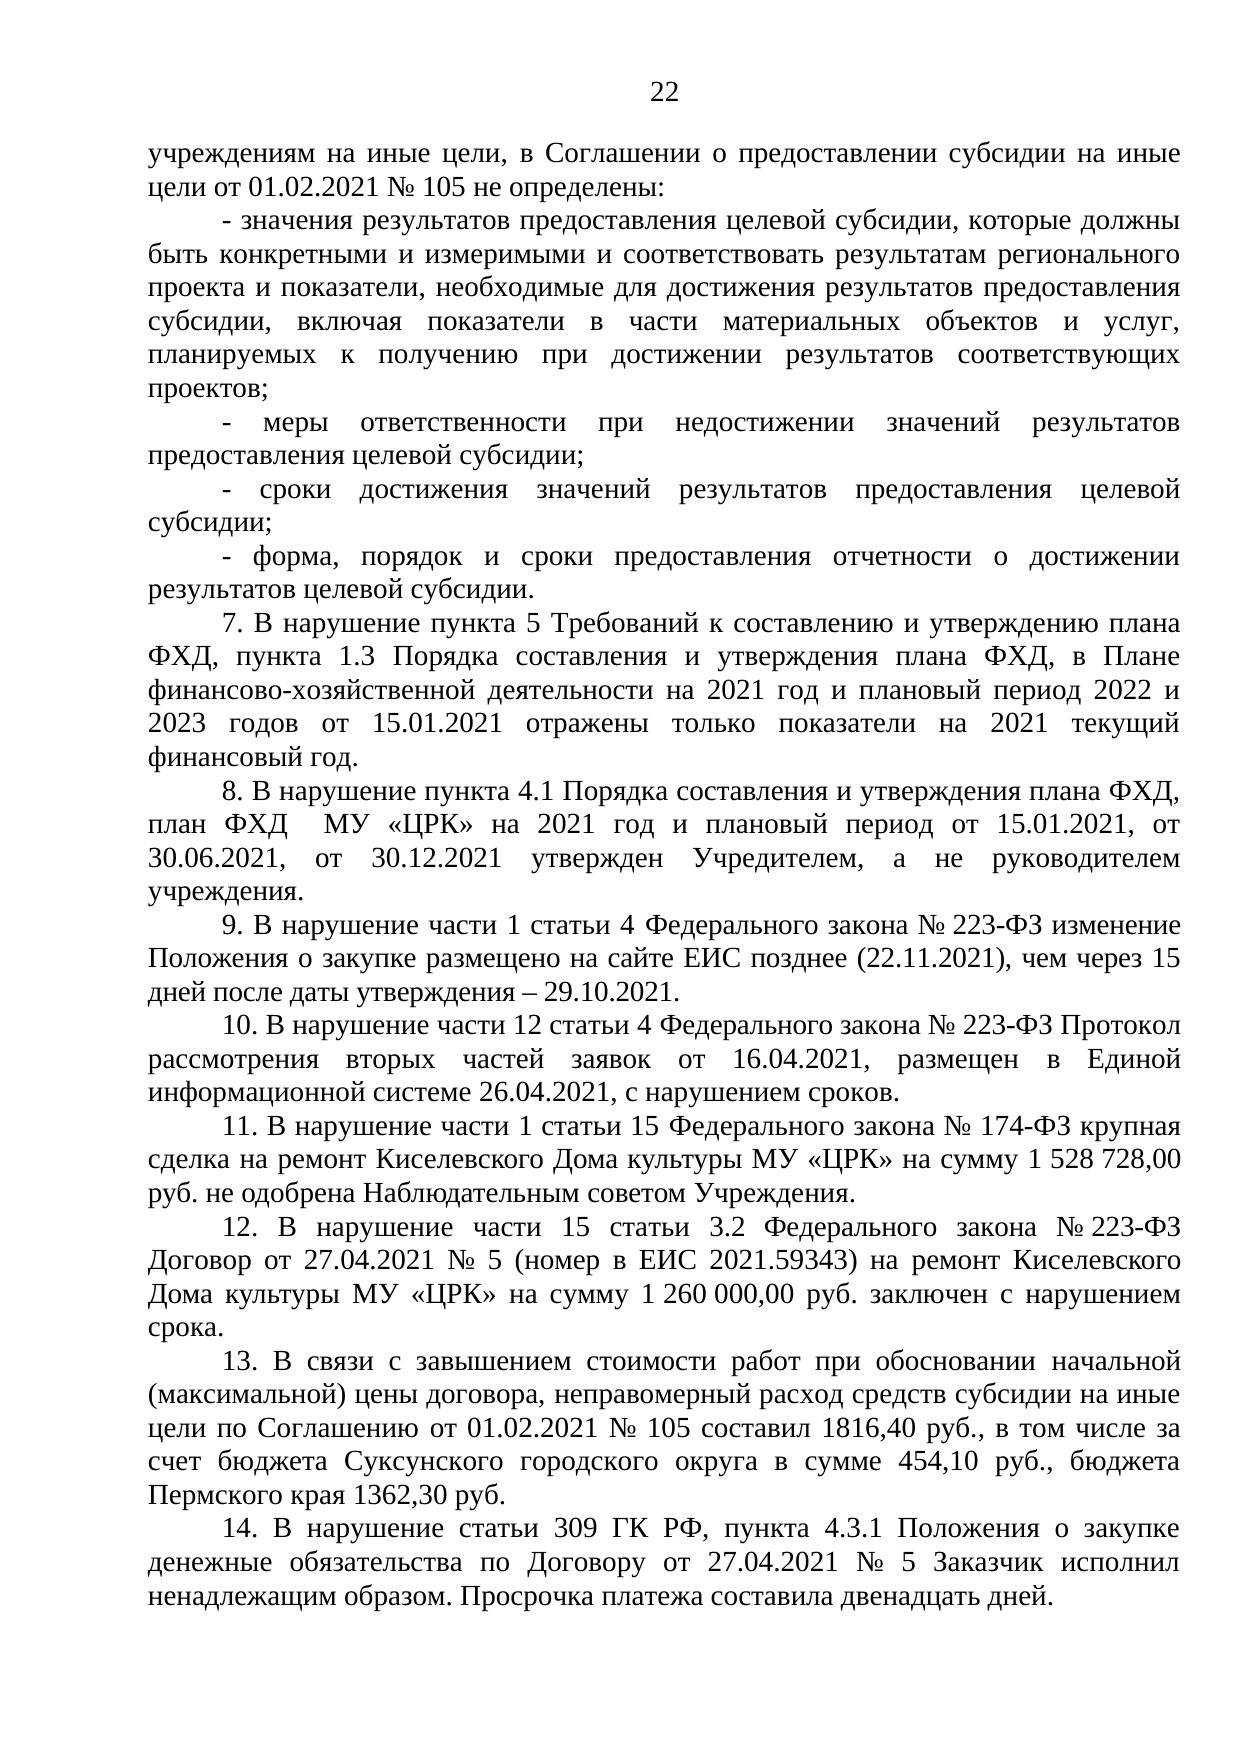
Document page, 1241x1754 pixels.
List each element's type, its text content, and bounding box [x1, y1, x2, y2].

text 12. В нарушение части 15 статьи 3.2 Федерального закона № 223-ФЗ Договор от 27.04.2021 № 5 (номер в ЕИС 2021.59343) на ремонт Киселевского Дома культуры МУ «ЦРК» на сумму 1 260 000,00 руб. заключен с нарушением срока. [148, 1209, 1181, 1343]
text 11. В нарушение части 1 статьи 15 Федерального закона № 174-ФЗ крупная сделка на ремонт Киселевского Дома культуры МУ «ЦРК» на сумму 1 528 728,00 руб. не одобрена Наблюдательным советом Учреждения. [148, 1108, 1181, 1209]
text - значения результатов предоставления целевой субсидии, которые должны быть конкретными и измеримыми и соответствовать результатам регионального проекта и показатели, необходимые для достижения результатов предоставления субсидии, включая показатели в части материальных объектов и услуг, планируемых к получению при достижении результатов соответствующих проектов; [148, 202, 1181, 404]
text - сроки достижения значений результатов предоставления целевой субсидии; [148, 471, 1181, 538]
text 9. В нарушение части 1 статьи 4 Федерального закона № 223-ФЗ изменение Положения о закупке размещено на сайте ЕИС позднее (22.11.2021), чем через 15 дней после даты утверждения – 29.10.2021. [148, 907, 1181, 1007]
text - меры ответственности при недостижении значений результатов предоставления целевой субсидии; [148, 404, 1181, 471]
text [148, 135, 1181, 202]
text 14. В нарушение статьи 309 ГК РФ, пункта 4.3.1 Положения о закупке денежные обязательства по Договору от 27.04.2021 № 5 Заказчик исполнил ненадлежащим образом. Просрочка платежа составила двенадцать дней. [148, 1511, 1181, 1611]
text - форма, порядок и сроки предоставления отчетности о достижении результатов целевой субсидии. [148, 538, 1181, 605]
text 13. В связи с завышением стоимости работ при обосновании начальной (максимальной) цены договора, неправомерный расход средств субсидии на иные цели по Соглашению от 01.02.2021 № 105 составил 1816,40 руб., в том числе за счет бюджета Суксунского городского округа в сумме 454,10 руб., бюджета Пермского края 1362,30 руб. [148, 1343, 1181, 1511]
text 7. В нарушение пункта 5 Требований к составлению и утверждению плана ФХД, пункта 1.3 Порядка составления и утверждения плана ФХД, в Плане финансово-хозяйственной деятельности на 2021 год и плановый период 2022 и 2023 годов от 15.01.2021 отражены только показатели на 2021 текущий финансовый год. [148, 605, 1181, 773]
text 8. В нарушение пункта 4.1 Порядка составления и утверждения плана ФХД, план ФХД МУ «ЦРК» на 2021 год и плановый период от 15.01.2021, от 30.06.2021, от 30.12.2021 утвержден Учредителем, а не руководителем учреждения. [148, 773, 1181, 907]
text 10. В нарушение части 12 статьи 4 Федерального закона № 223-ФЗ Протокол рассмотрения вторых частей заявок от 16.04.2021, размещен в Единой информационной системе 26.04.2021, с нарушением сроков. [148, 1007, 1181, 1108]
